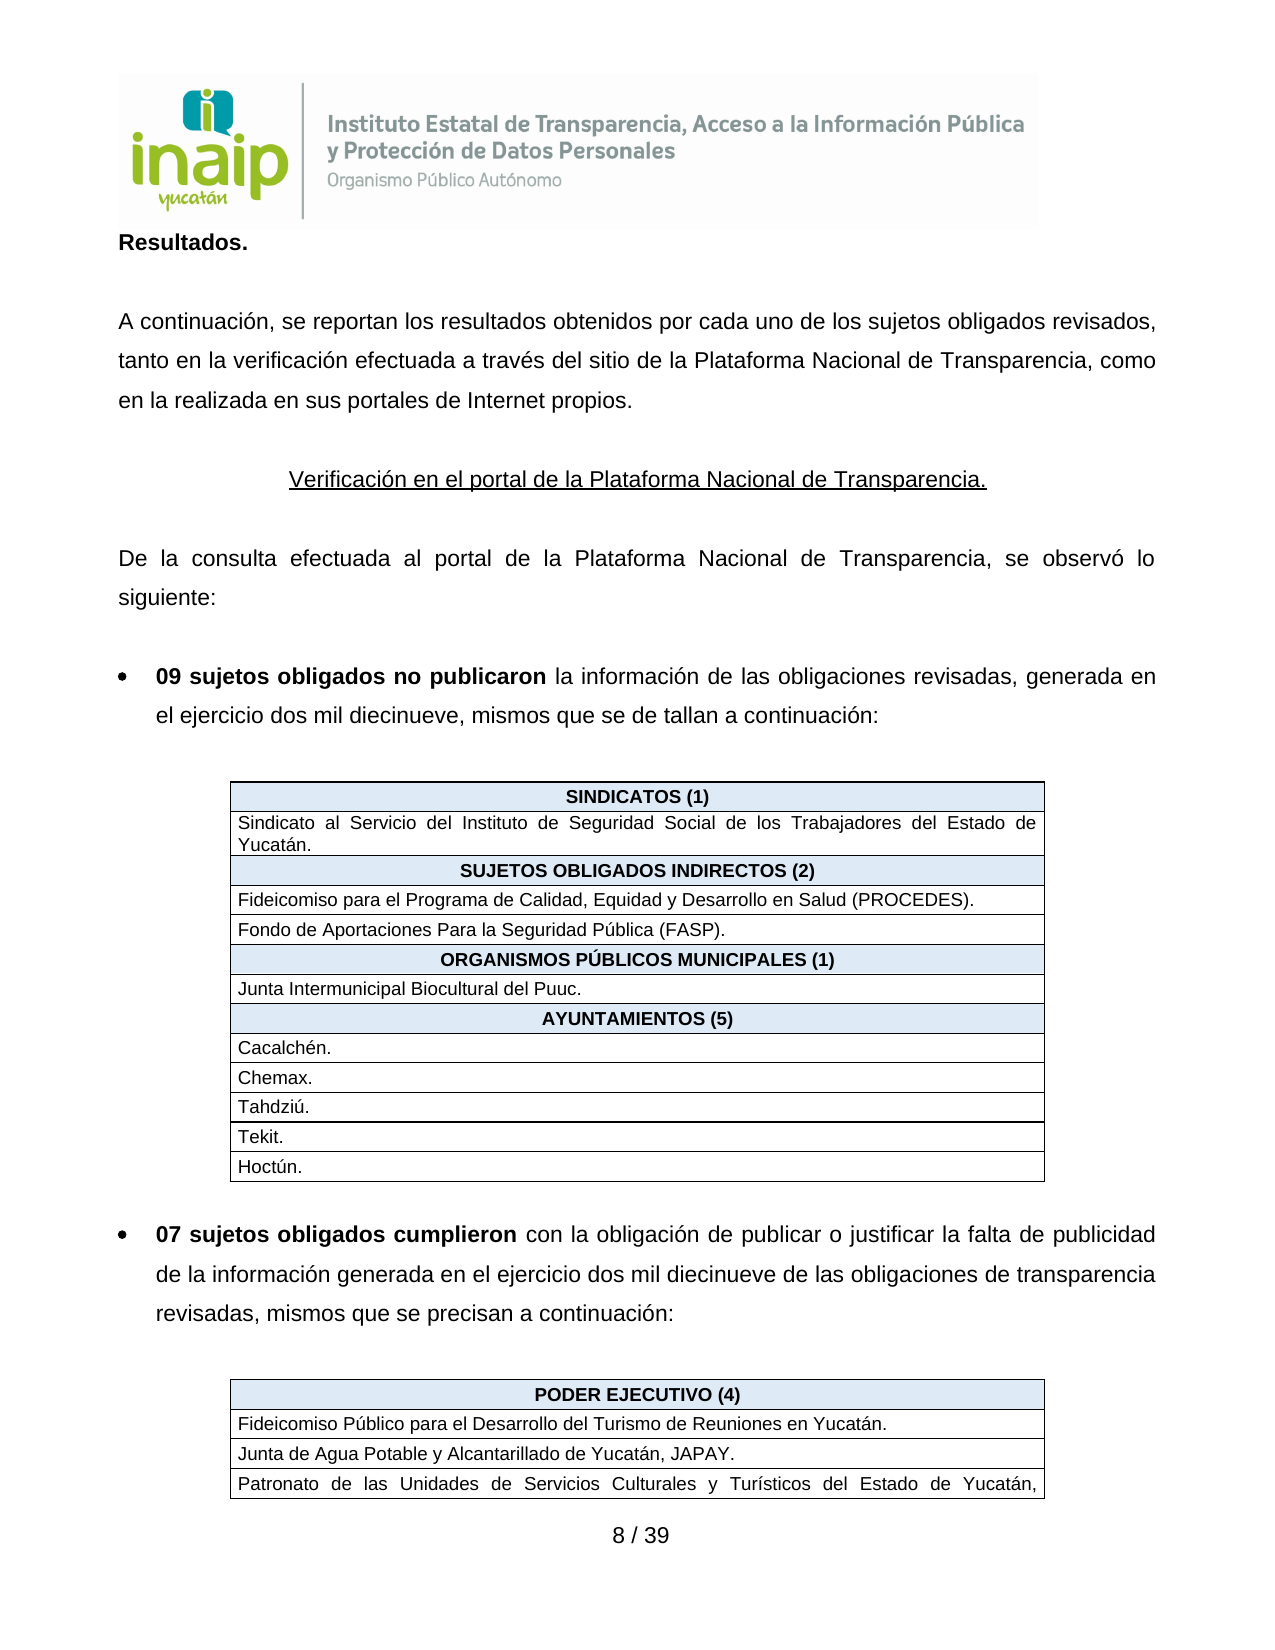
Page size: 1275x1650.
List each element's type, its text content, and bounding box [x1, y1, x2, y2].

table_cell Cacalchén. [231, 1034, 1044, 1062]
table_cell Hoctún. [231, 1152, 1044, 1181]
text Verificación en el portal de la Plataforma Nacional de Transparencia. [118, 466, 1157, 492]
text A continuación, se reportan los resultados obtenidos por cada uno de los sujetos obligados revisados, tanto en la verificación efectuada a través del sitio de la Plataforma Nacional de Transparencia, como en la realizada en sus portales de Internet propios. [118, 308, 1157, 413]
table_cell ORGANISMOS PÚBLICOS MUNICIPALES (1) [231, 945, 1044, 973]
list 07 sujetos obligados cumplieron con la obligación de publicar o justificar la falta de publicidad de la información generada en el ejercicio dos mil diecinueve de las obligaciones de transparencia revisadas, mismos que se precisan a continuación: [118, 1221, 1157, 1326]
list 09 sujetos obligados no publicaron la información de las obligaciones revisadas, generada en el ejercicio dos mil diecinueve, mismos que se de tallan a continuación: [118, 663, 1157, 729]
table_cell Fideicomiso Público para el Desarrollo del Turismo de Reuniones en Yucatán. [231, 1410, 1044, 1438]
table_cell Fondo de Aportaciones Para la Seguridad Pública (FASP). [231, 915, 1044, 944]
table_cell Fideicomiso para el Programa de Calidad, Equidad y Desarrollo en Salud (PROCEDES). [231, 886, 1044, 914]
text De la consulta efectuada al portal de la Plataforma Nacional de Transparencia, se observó lo siguiente: [118, 544, 1157, 610]
table_header SINDICATOS (1) [231, 783, 1044, 811]
table_cell Junta Intermunicipal Biocultural del Puuc. [231, 975, 1044, 1003]
table_cell Tekit. [231, 1123, 1044, 1151]
table_cell SUJETOS OBLIGADOS INDIRECTOS (2) [231, 856, 1044, 885]
table_cell Junta de Agua Potable y Alcantarillado de Yucatán, JAPAY. [231, 1439, 1044, 1468]
picture [118, 73, 1039, 229]
table_cell AYUNTAMIENTOS (5) [231, 1004, 1044, 1033]
table_cell Tahdziú. [231, 1093, 1044, 1121]
table_header PODER EJECUTIVO (4) [231, 1380, 1044, 1409]
table_cell Sindicato al Servicio del Instituto de Seguridad Social de los Trabajadores del Estado de Yucatán. [231, 812, 1044, 855]
table_cell Patronato de las Unidades de Servicios Culturales y Turísticos del Estado de Yucatán, CULTUR. [231, 1469, 1044, 1497]
text Resultados. [118, 229, 1157, 255]
table_cell Chemax. [231, 1063, 1044, 1092]
